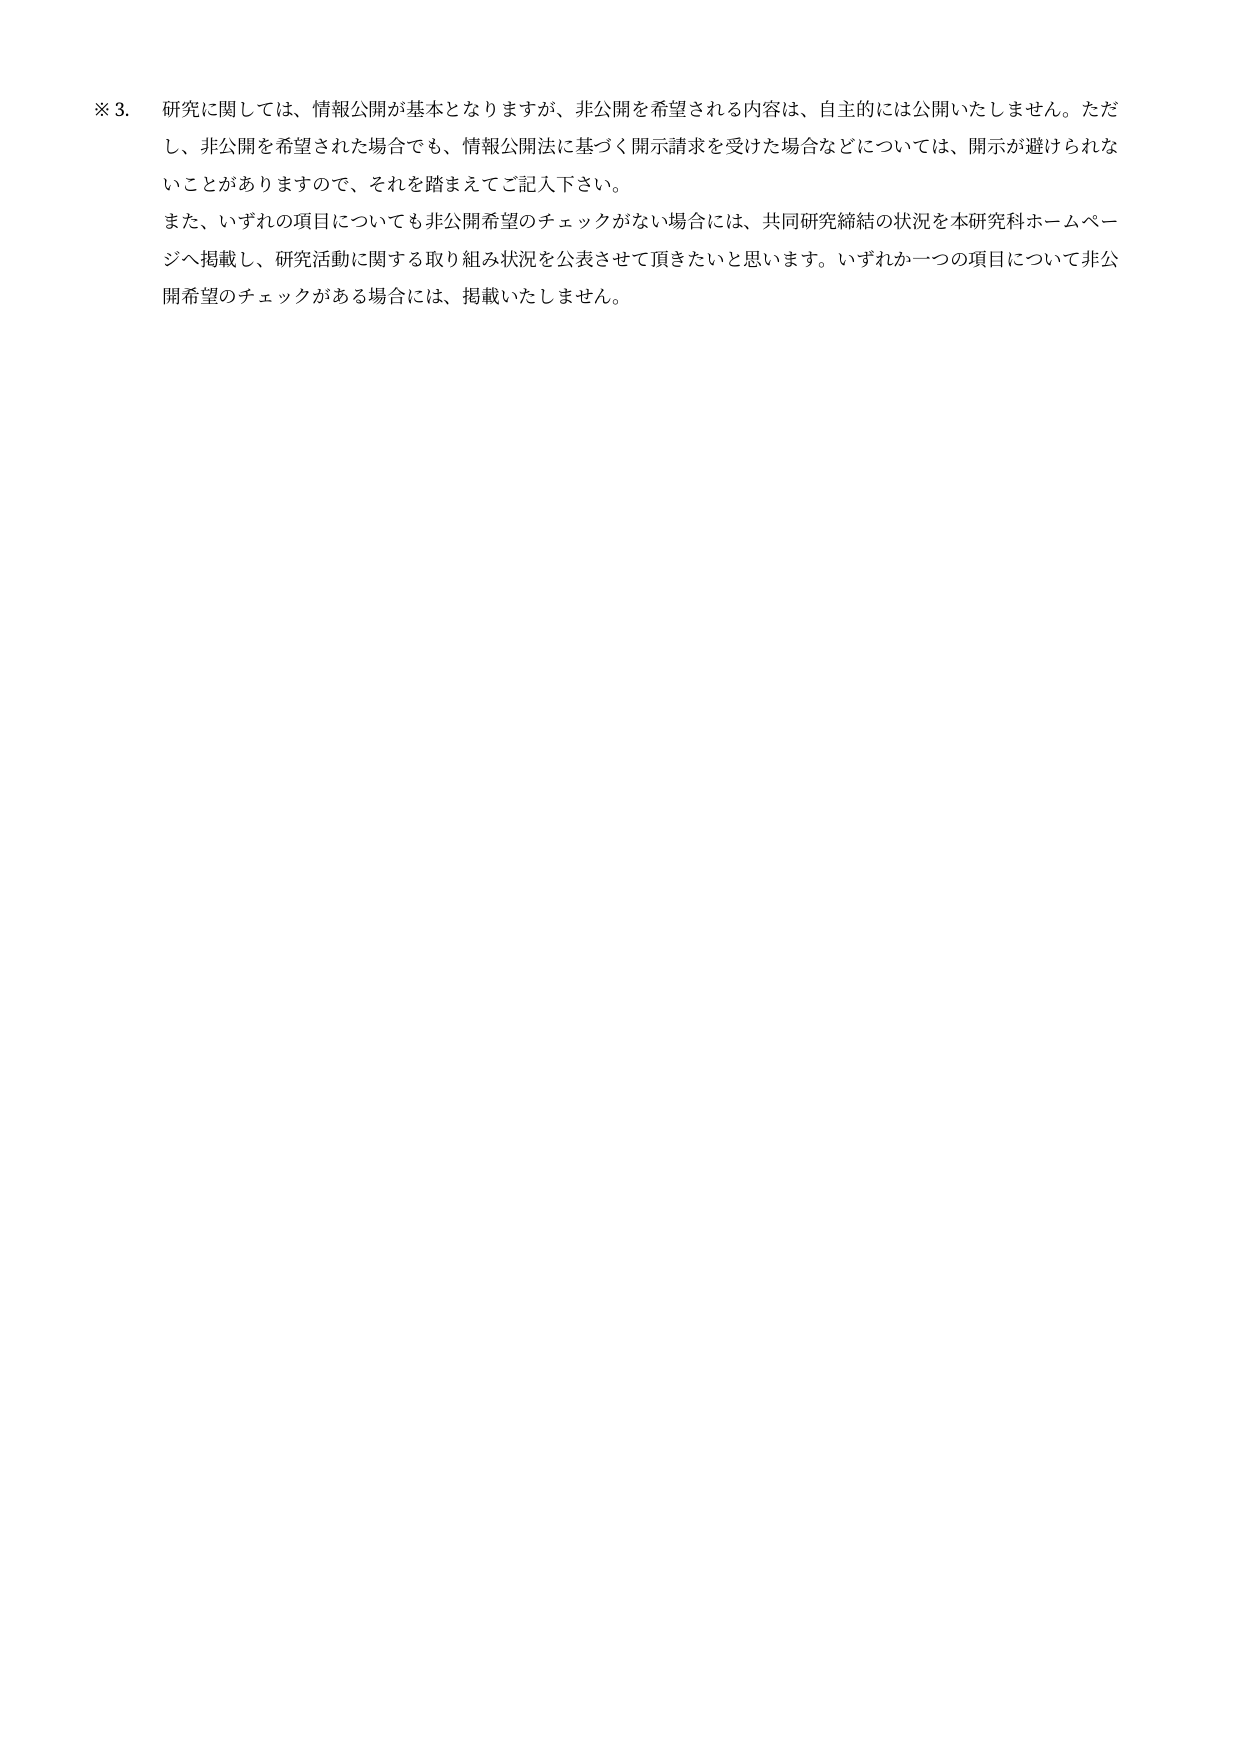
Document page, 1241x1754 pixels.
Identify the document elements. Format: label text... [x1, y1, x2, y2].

list 研究に関しては、情報公開が基本となりますが、非公開を希望される内容は、自主的には公開いたしません。ただし、非公開を希望された場合でも、情報公開法に基づく開示請求を受けた場合などについては、開示が避けられないことがありますので、それを踏まえてご記入下さい。 [94, 89, 1122, 202]
text また、いずれの項目についても非公開希望のチェックがない場合には、共同研究締結の状況を本研究科ホームページへ掲載し、研究活動に関する取り組み状況を公表させて頂きたいと思います。いずれか一つの項目について非公開希望のチェックがある場合には、掲載いたしません。 [162, 202, 1122, 314]
